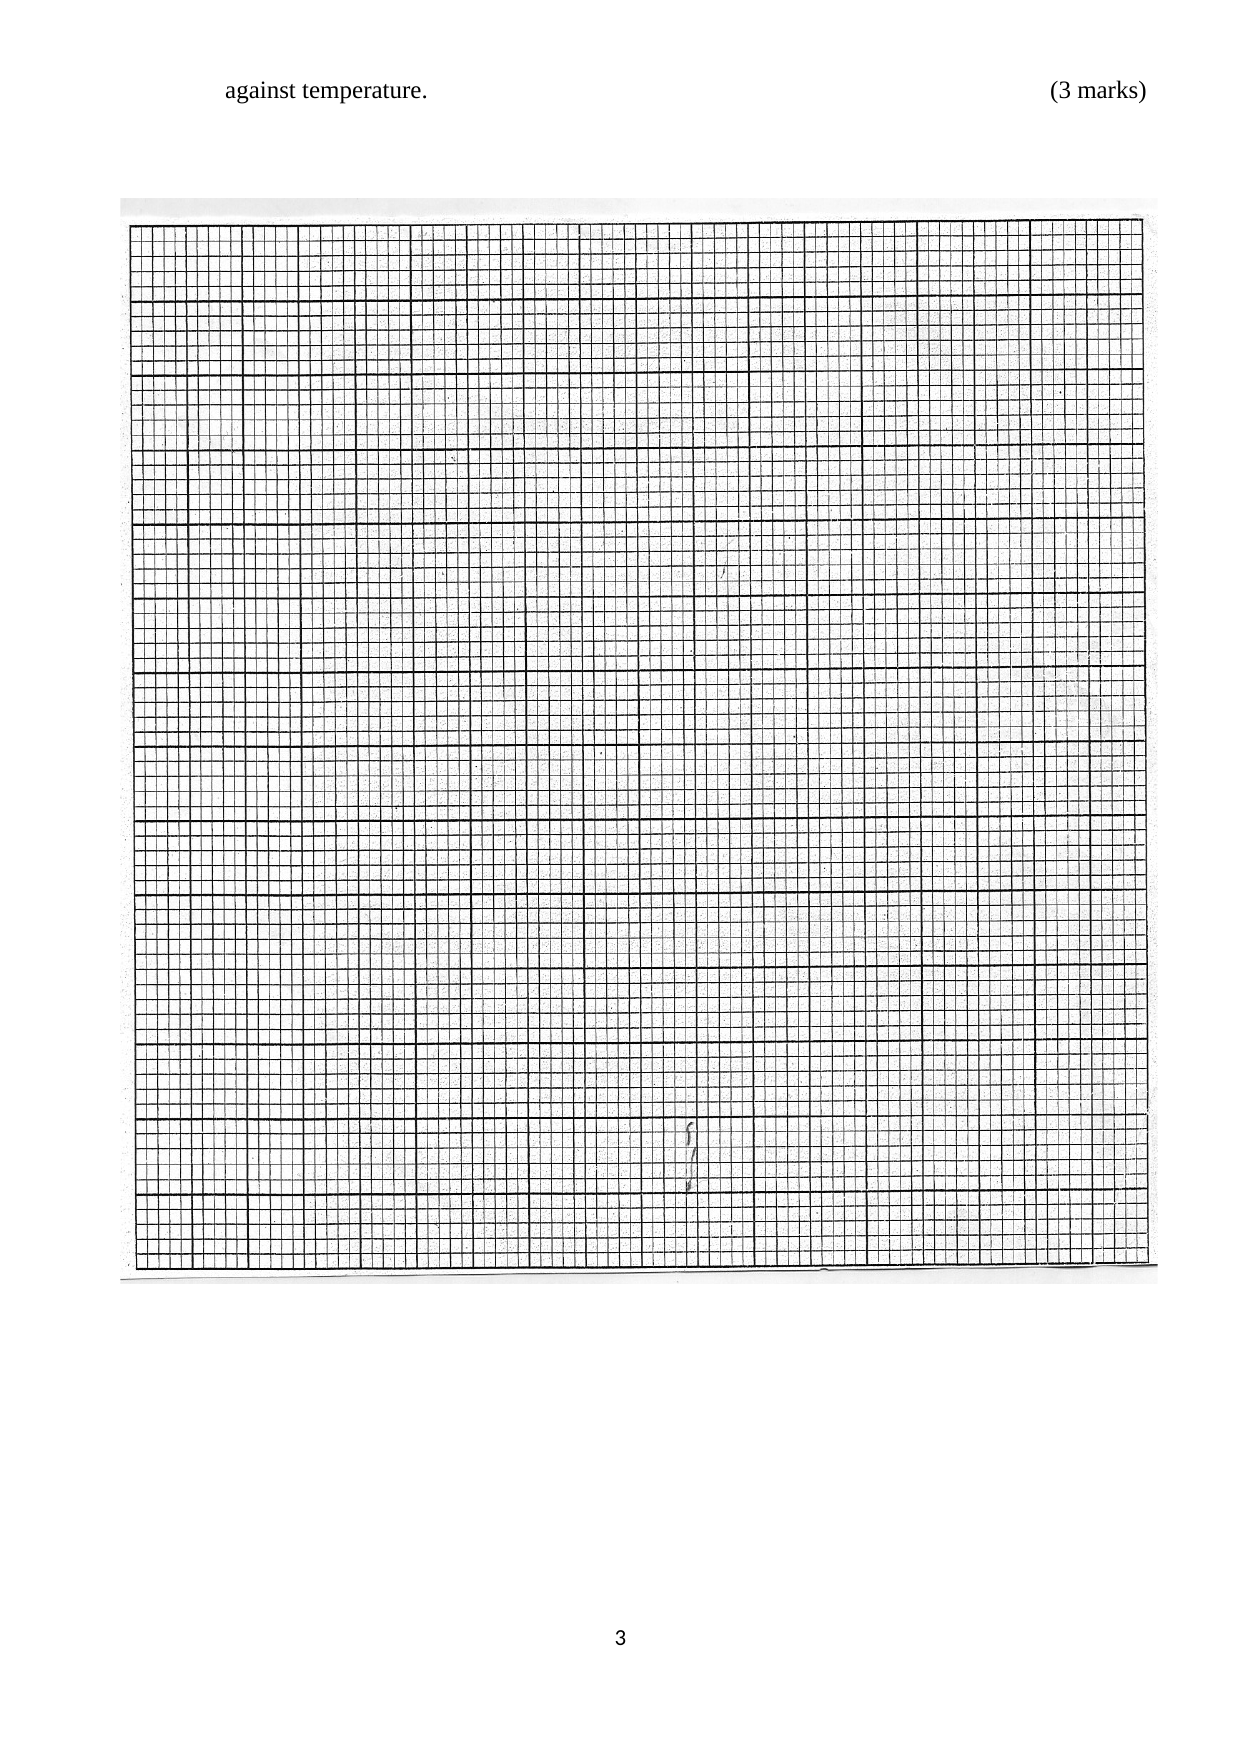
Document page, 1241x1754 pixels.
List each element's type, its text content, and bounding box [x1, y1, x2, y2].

picture [120, 198, 1158, 1286]
text against temperature. (3 marks) [75, 75, 1165, 104]
